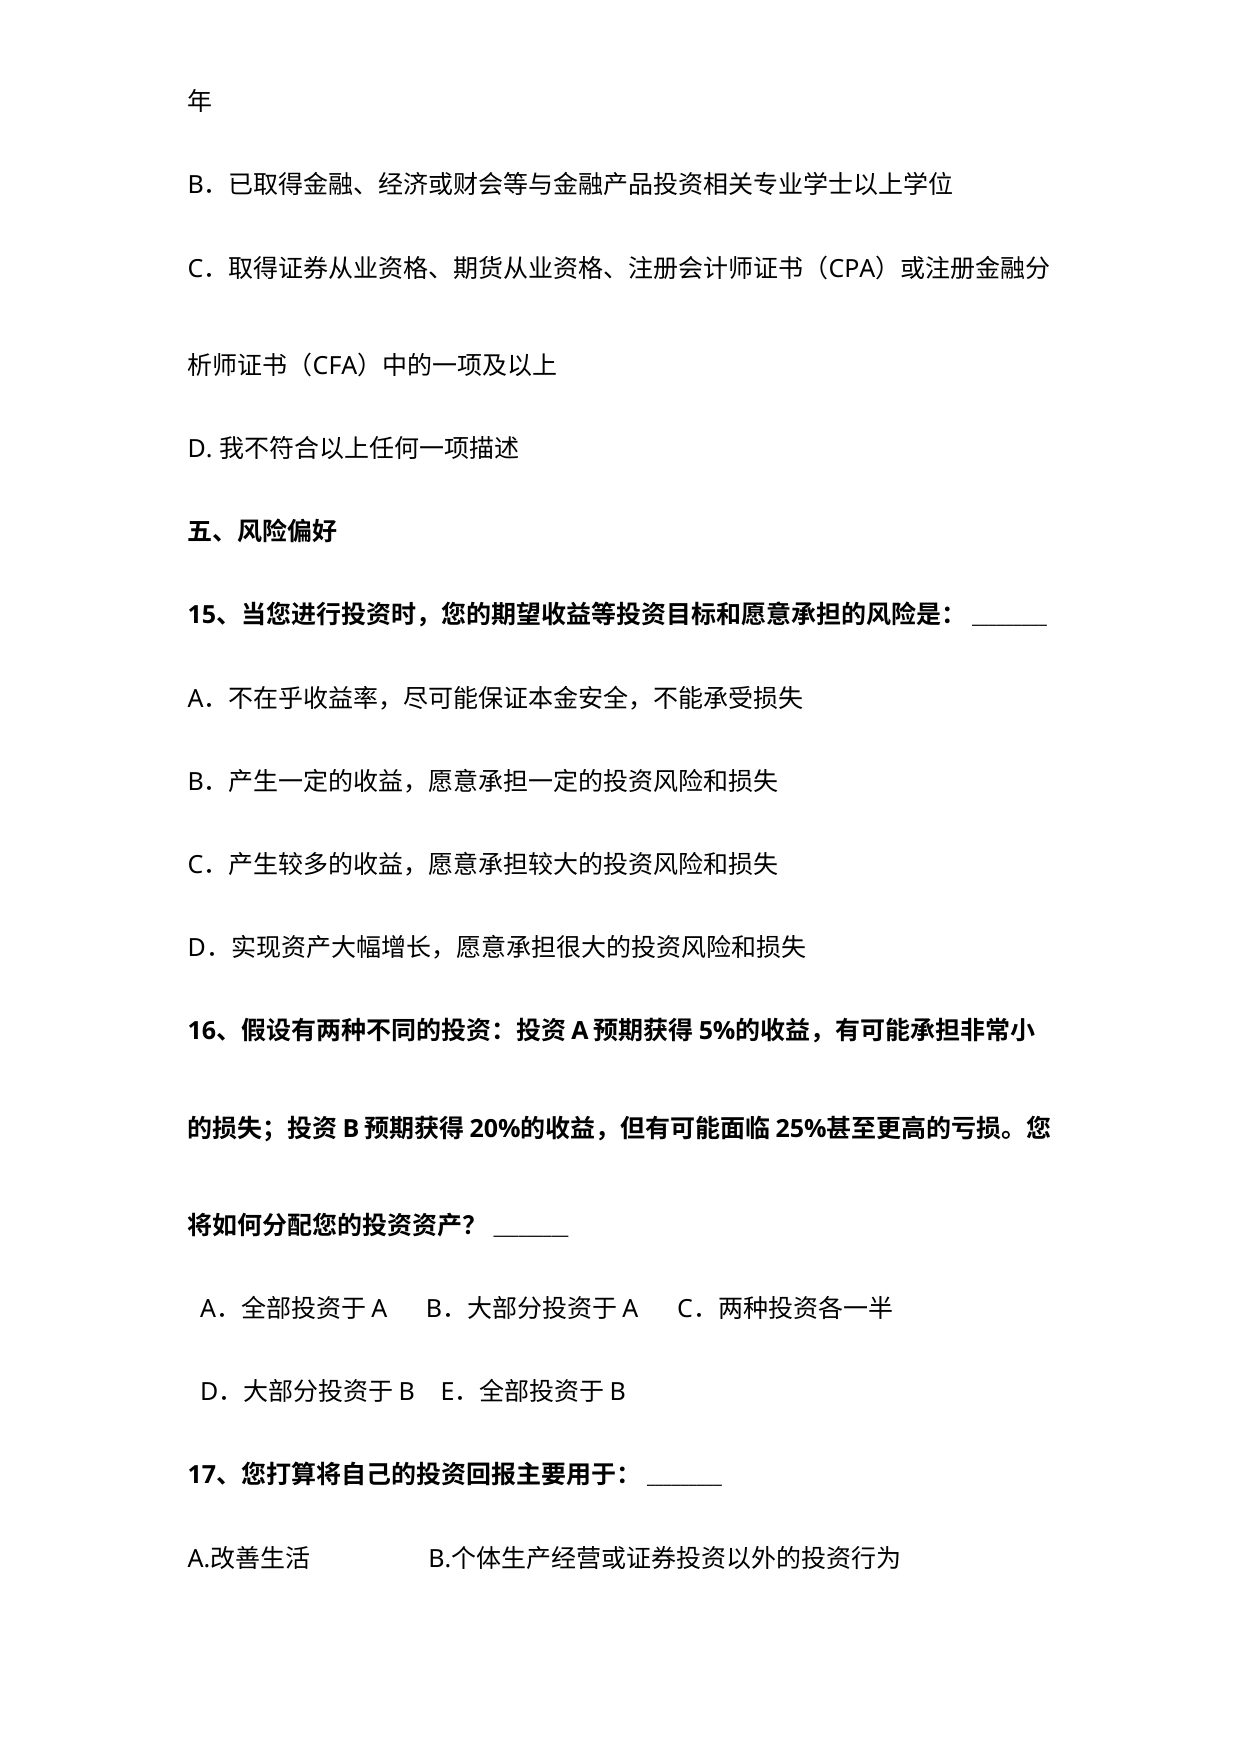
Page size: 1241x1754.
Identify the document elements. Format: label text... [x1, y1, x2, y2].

text A.改善生活 B.个体生产经营或证券投资以外的投资行为 [187, 1524, 1053, 1589]
text 17、您打算将自己的投资回报主要用于： _________ [187, 1441, 1053, 1506]
text C．取得证券从业资格、期货从业资格、注册会计师证书（CPA）或注册金融分析师证书（CFA）中的一项及以上 [187, 234, 1053, 396]
text 五、风险偏好 [187, 497, 1053, 562]
text 16、假设有两种不同的投资：投资A预期获得5%的收益，有可能承担非常小的损失；投资B预期获得20%的收益，但有可能面临25%甚至更高的亏损。您将如何分配您的投资资产？ _________ [187, 996, 1053, 1256]
text A．全部投资于A B．大部分投资于A C．两种投资各一半 [187, 1274, 1053, 1339]
text D．实现资产大幅增长，愿意承担很大的投资风险和损失 [187, 913, 1053, 978]
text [187, 67, 1053, 132]
text C．产生较多的收益，愿意承担较大的投资风险和损失 [187, 830, 1053, 895]
text A．不在乎收益率，尽可能保证本金安全，不能承受损失 [187, 664, 1053, 729]
text 15、当您进行投资时，您的期望收益等投资目标和愿意承担的风险是： _________ [187, 581, 1053, 646]
text B．已取得金融、经济或财会等与金融产品投资相关专业学士以上学位 [187, 151, 1053, 216]
text D．大部分投资于B E．全部投资于B [187, 1357, 1053, 1422]
text B．产生一定的收益，愿意承担一定的投资风险和损失 [187, 747, 1053, 812]
text D. 我不符合以上任何一项描述 [187, 414, 1053, 479]
